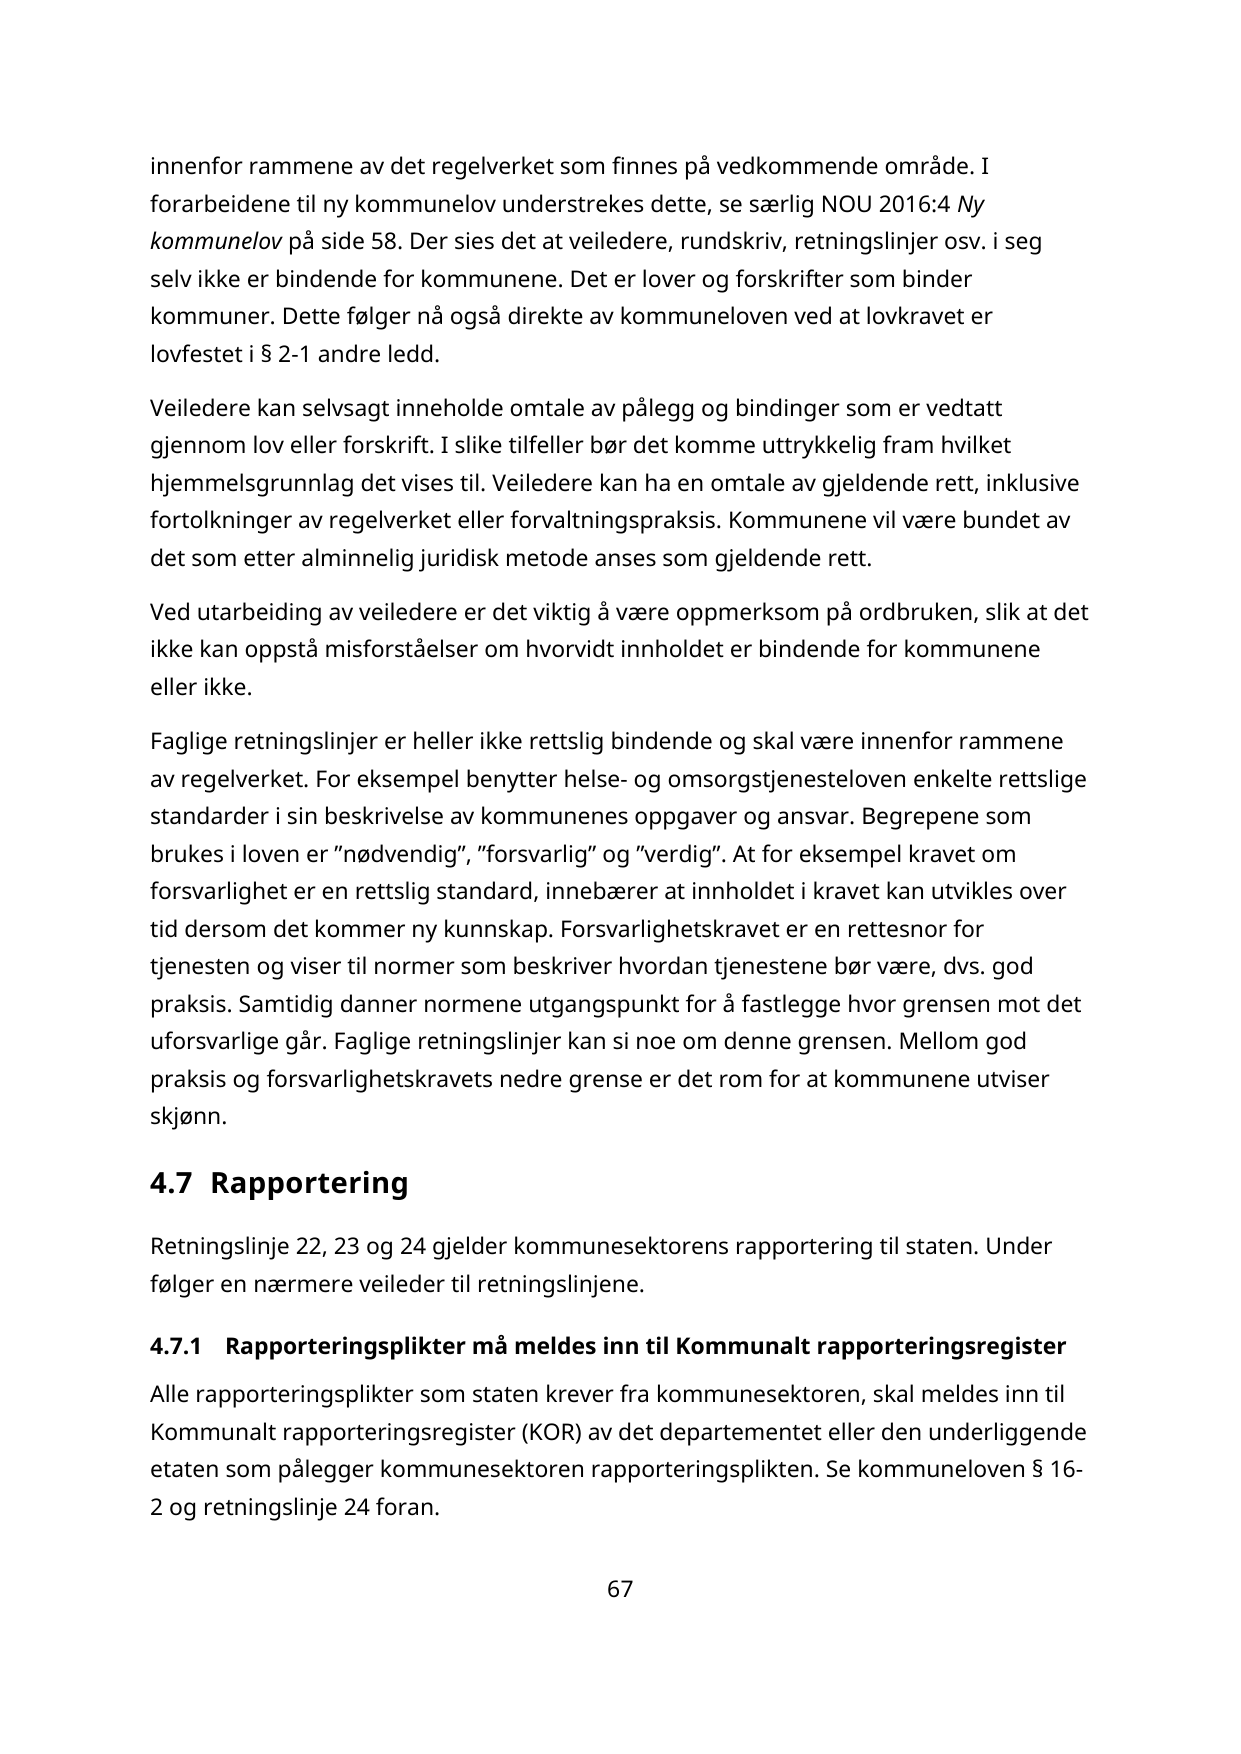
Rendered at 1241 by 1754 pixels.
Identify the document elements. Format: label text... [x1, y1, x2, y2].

text Faglige retningslinjer er heller ikke rettslig bindende og skal være innenfor rammene av regelverket. For eksempel benytter helse- og omsorgstjenesteloven enkelte rettslige standarder i sin beskrivelse av kommunenes oppgaver og ansvar. Begrepene som brukes i loven er ”nødvendig”, ”forsvarlig” og ”verdig”. At for eksempel kravet om forsvarlighet er en rettslig standard, innebærer at innholdet i kravet kan utvikles over tid dersom det kommer ny kunnskap. Forsvarlighetskravet er en rettesnor for tjenesten og viser til normer som beskriver hvordan tjenestene bør være, dvs. god praksis. Samtidig danner normene utgangspunkt for å fastlegge hvor grensen mot det uforsvarlige går. Faglige retningslinjer kan si noe om denne grensen. Mellom god praksis og forsvarlighetskravets nedre grense er det rom for at kommunene utviser skjønn. [150, 725, 1090, 1131]
subtitle Rapporteringsplikter må meldes inn til Kommunalt rapporteringsregister [150, 1330, 1090, 1362]
text Alle rapporteringsplikter som staten krever fra kommunesektoren, skal meldes inn til Kommunalt rapporteringsregister (KOR) av det departementet eller den underliggende etaten som pålegger kommunesektoren rapporteringsplikten. Se kommuneloven § 16-2 og retningslinje 24 foran. [150, 1378, 1090, 1522]
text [150, 150, 1090, 369]
text Veiledere kan selvsagt inneholde omtale av pålegg og bindinger som er vedtatt gjennom lov eller forskrift. I slike tilfeller bør det komme uttrykkelig fram hvilket hjemmelsgrunnlag det vises til. Veiledere kan ha en omtale av gjeldende rett, inklusive fortolkninger av regelverket eller forvaltningspraksis. Kommunene vil være bundet av det som etter alminnelig juridisk metode anses som gjeldende rett. [150, 392, 1090, 573]
text Retningslinje 22, 23 og 24 gjelder kommunesektorens rapportering til staten. Under følger en nærmere veileder til retningslinjene. [150, 1230, 1090, 1299]
subtitle Rapportering [150, 1162, 1090, 1202]
text Ved utarbeiding av veiledere er det viktig å være oppmerksom på ordbruken, slik at det ikke kan oppstå misforståelser om hvorvidt innholdet er bindende for kommunene eller ikke. [150, 596, 1090, 702]
